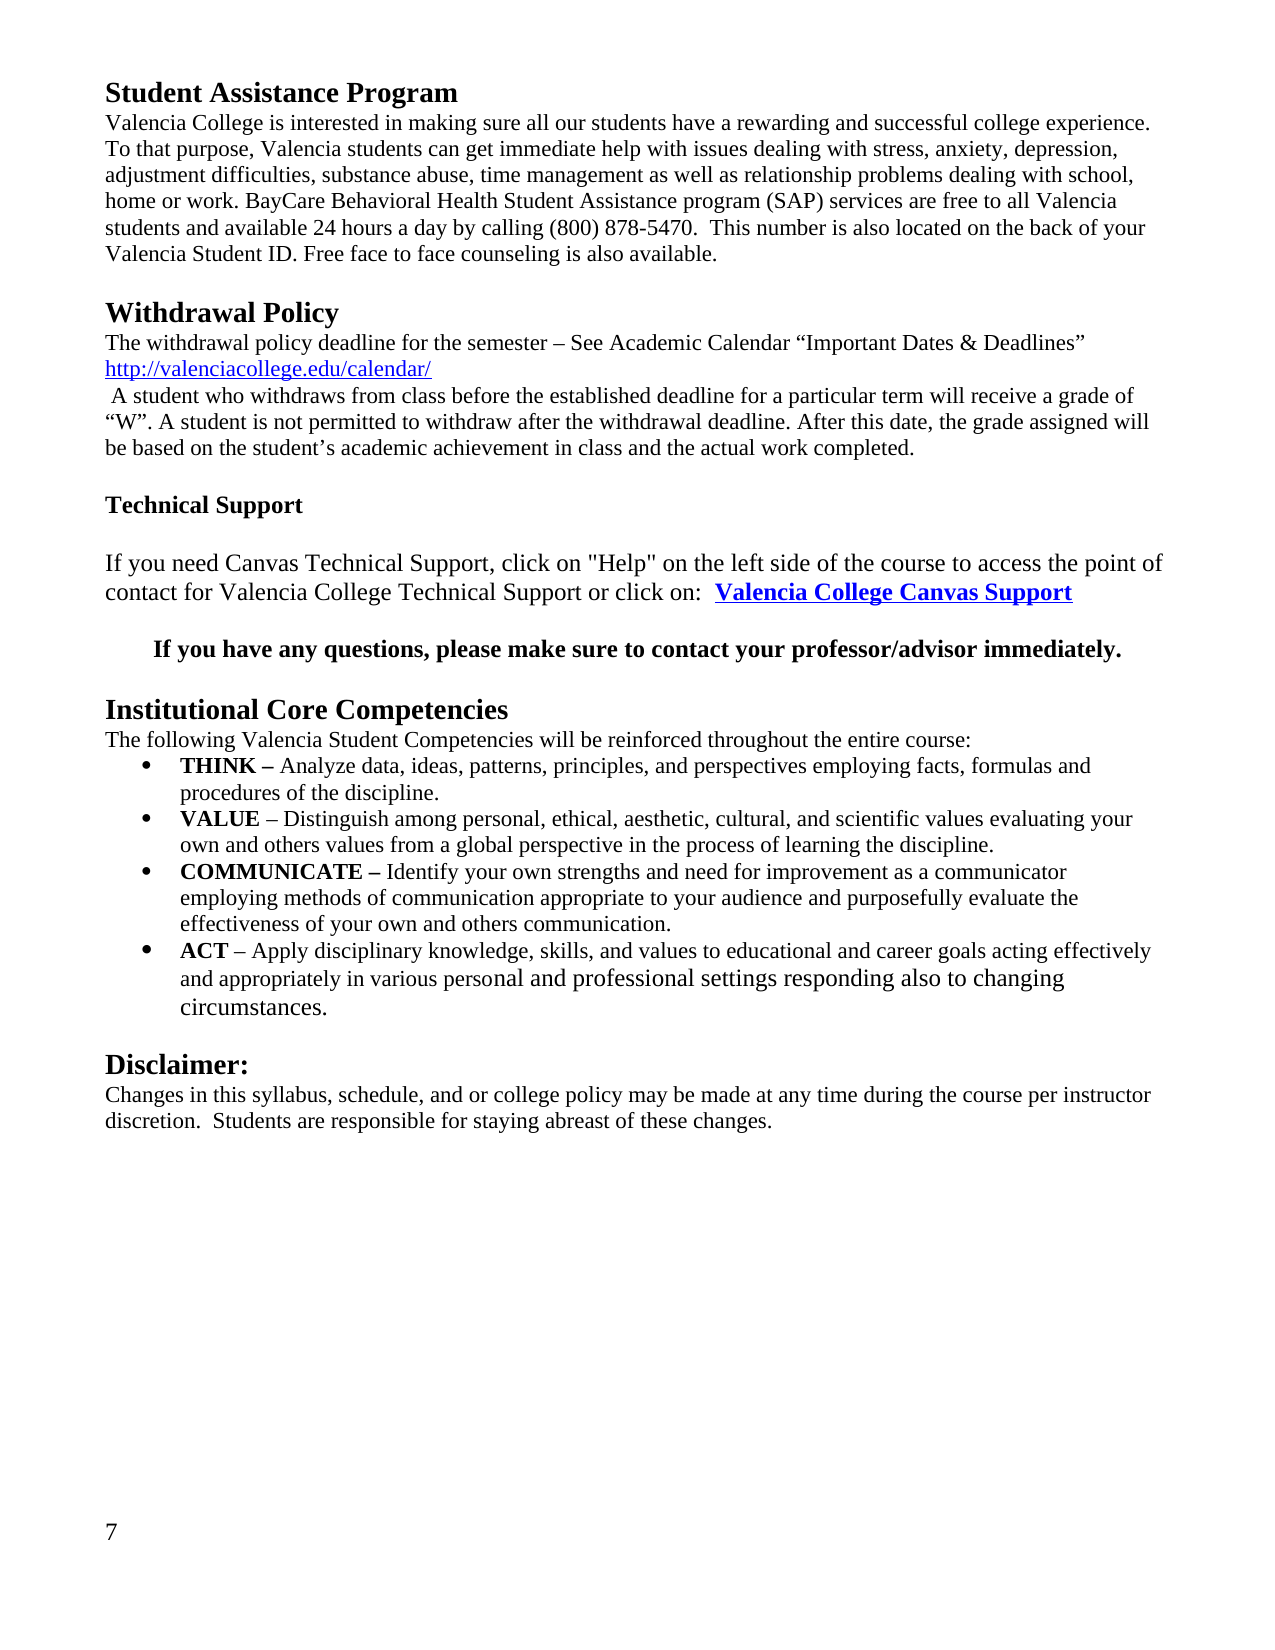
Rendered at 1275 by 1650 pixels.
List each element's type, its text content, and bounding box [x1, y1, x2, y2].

text Changes in this syllabus, schedule, and or college policy may be made at any time during the course per instructor discretion. Students are responsible for staying abreast of these changes. [105, 1081, 1170, 1134]
text If you have any questions, please make sure to contact your professor/advisor immediately. [105, 634, 1170, 663]
list ACT – Apply disciplinary knowledge, skills, and values to educational and career goals acting effectively and appropriately in various personal and professional settings responding also to changing circumstances. [142, 937, 1170, 1021]
list COMMUNICATE – Identify your own strengths and need for improvement as a communicator employing methods of communication appropriate to your audience and purposefully evaluate the effectiveness of your own and others communication. [142, 858, 1170, 937]
text Withdrawal Policy [105, 295, 1170, 329]
text Valencia College is interested in making sure all our students have a rewarding and successful college experience. To that purpose, Valencia students can get immediate help with issues dealing with stress, anxiety, depression, adjustment difficulties, substance abuse, time management as well as relationship problems dealing with school, home or work. BayCare Behavioral Health Student Assistance program (SAP) services are free to all Valencia students and available 24 hours a day by calling (800) 878-5470. This number is also located on the back of your Valencia Student ID. Free face to face counseling is also available. [105, 108, 1170, 267]
text The following Valencia Student Competencies will be reinforced throughout the entire course: [105, 726, 1170, 752]
list VALUE – Distinguish among personal, ethical, aesthetic, cultural, and scientific values evaluating your own and others values from a global perspective in the process of learning the discipline. [142, 805, 1170, 858]
list THINK – Analyze data, ideas, patterns, principles, and perspectives employing facts, formulas and procedures of the discipline. [142, 752, 1170, 805]
text The withdrawal policy deadline for the semester – See Academic Calendar “Important Dates & Deadlines” http://valenciacollege.edu/calendar/ [105, 329, 1170, 382]
text If you need Canvas Technical Support, click on "Help" on the left side of the course to access the point of contact for Valencia College Technical Support or click on: Valencia College Canvas Support [105, 548, 1170, 605]
text Student Assistance Program [105, 75, 1170, 108]
text Institutional Core Competencies [105, 692, 1170, 726]
text Disclaimer: [105, 1047, 1170, 1081]
text Technical Support [105, 490, 1170, 519]
text A student who withdraws from class before the established deadline for a particular term will receive a grade of “W”. A student is not permitted to withdraw after the withdrawal deadline. After this date, the grade assigned will be based on the student’s academic achievement in class and the actual work completed. [105, 382, 1170, 461]
